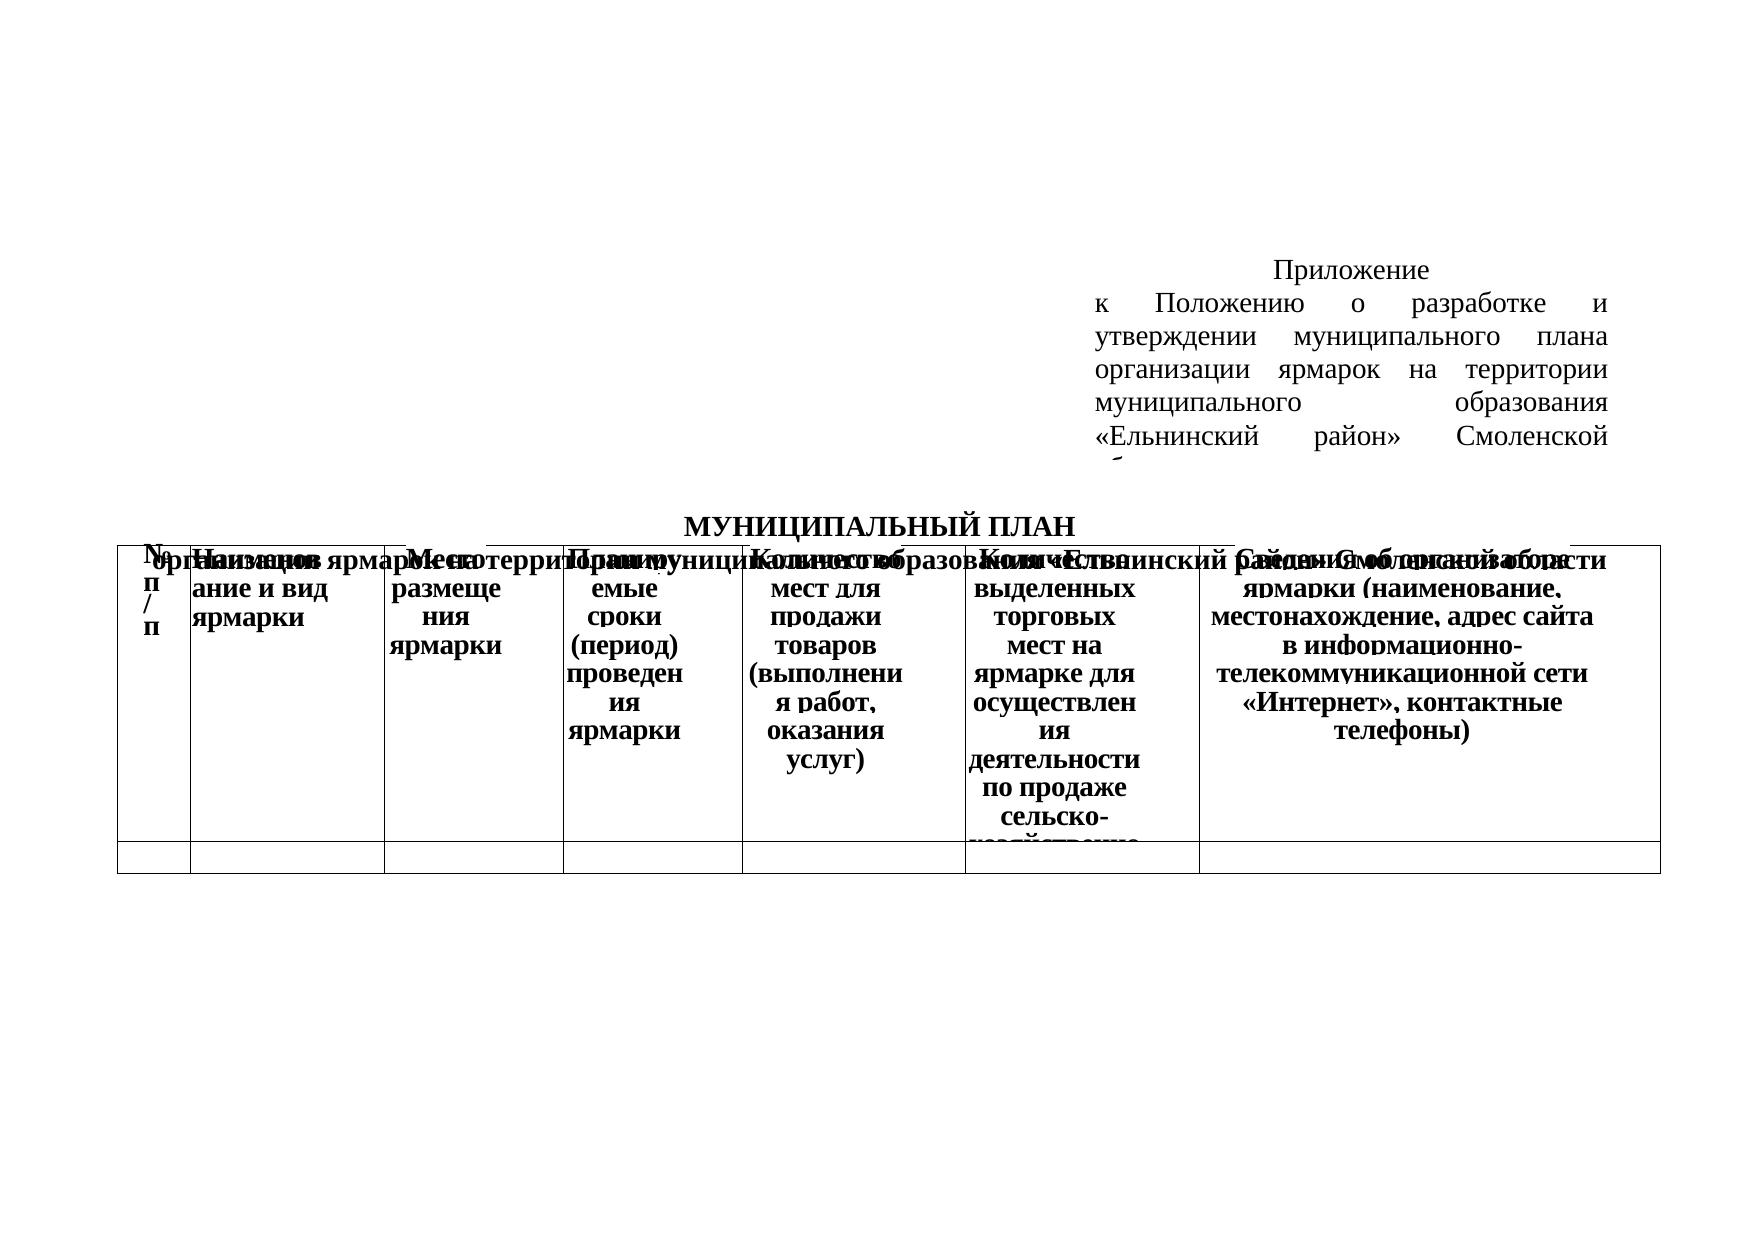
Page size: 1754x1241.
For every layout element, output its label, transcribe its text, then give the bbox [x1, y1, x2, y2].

table_cell [564, 842, 742, 873]
table_header Количество мест для продажи товаров (выполнения работ, оказания услуг) [743, 583, 965, 841]
table_cell [743, 842, 965, 873]
table_cell [191, 842, 384, 873]
table_header Наименование и вид ярмарки [191, 583, 384, 841]
table_header Количество выделенных торговых мест на ярмарке для осуществления деятельности по продаже сельскохозяйственной продукции [1070, 583, 1199, 841]
text Приложение [1094, 253, 1608, 286]
text МУНИЦИПАЛЬНЫЙ ПЛАН [122, 509, 1637, 543]
text к Положению о разработке и утверждении муниципального плана организации ярмарок на территории муниципального образования «Ельнинский район» Смоленской области [1094, 286, 1608, 460]
table_cell [118, 842, 190, 873]
table_header Сведения об организаторе ярмарки (наименование, местонахождение, адрес сайта в информационнотелекоммуникационной сети «Интернет», контактные телефоны) [1200, 546, 1660, 841]
table_header Количество выделенных торговых мест на ярмарке для осуществления деятельности по продаже сельскохозяйственной продукции [966, 583, 1038, 841]
table_cell [966, 842, 1199, 873]
table_cell [385, 842, 563, 873]
text организации ярмарок на территории муниципального образования «Ельнинский район» Смоленской области [122, 543, 1637, 577]
table_header Планируемые сроки (период) проведения ярмарки [564, 583, 742, 841]
table_header Место размещения ярмарки [385, 583, 563, 841]
table_header № п/п [118, 546, 190, 841]
table_cell [1200, 842, 1660, 873]
